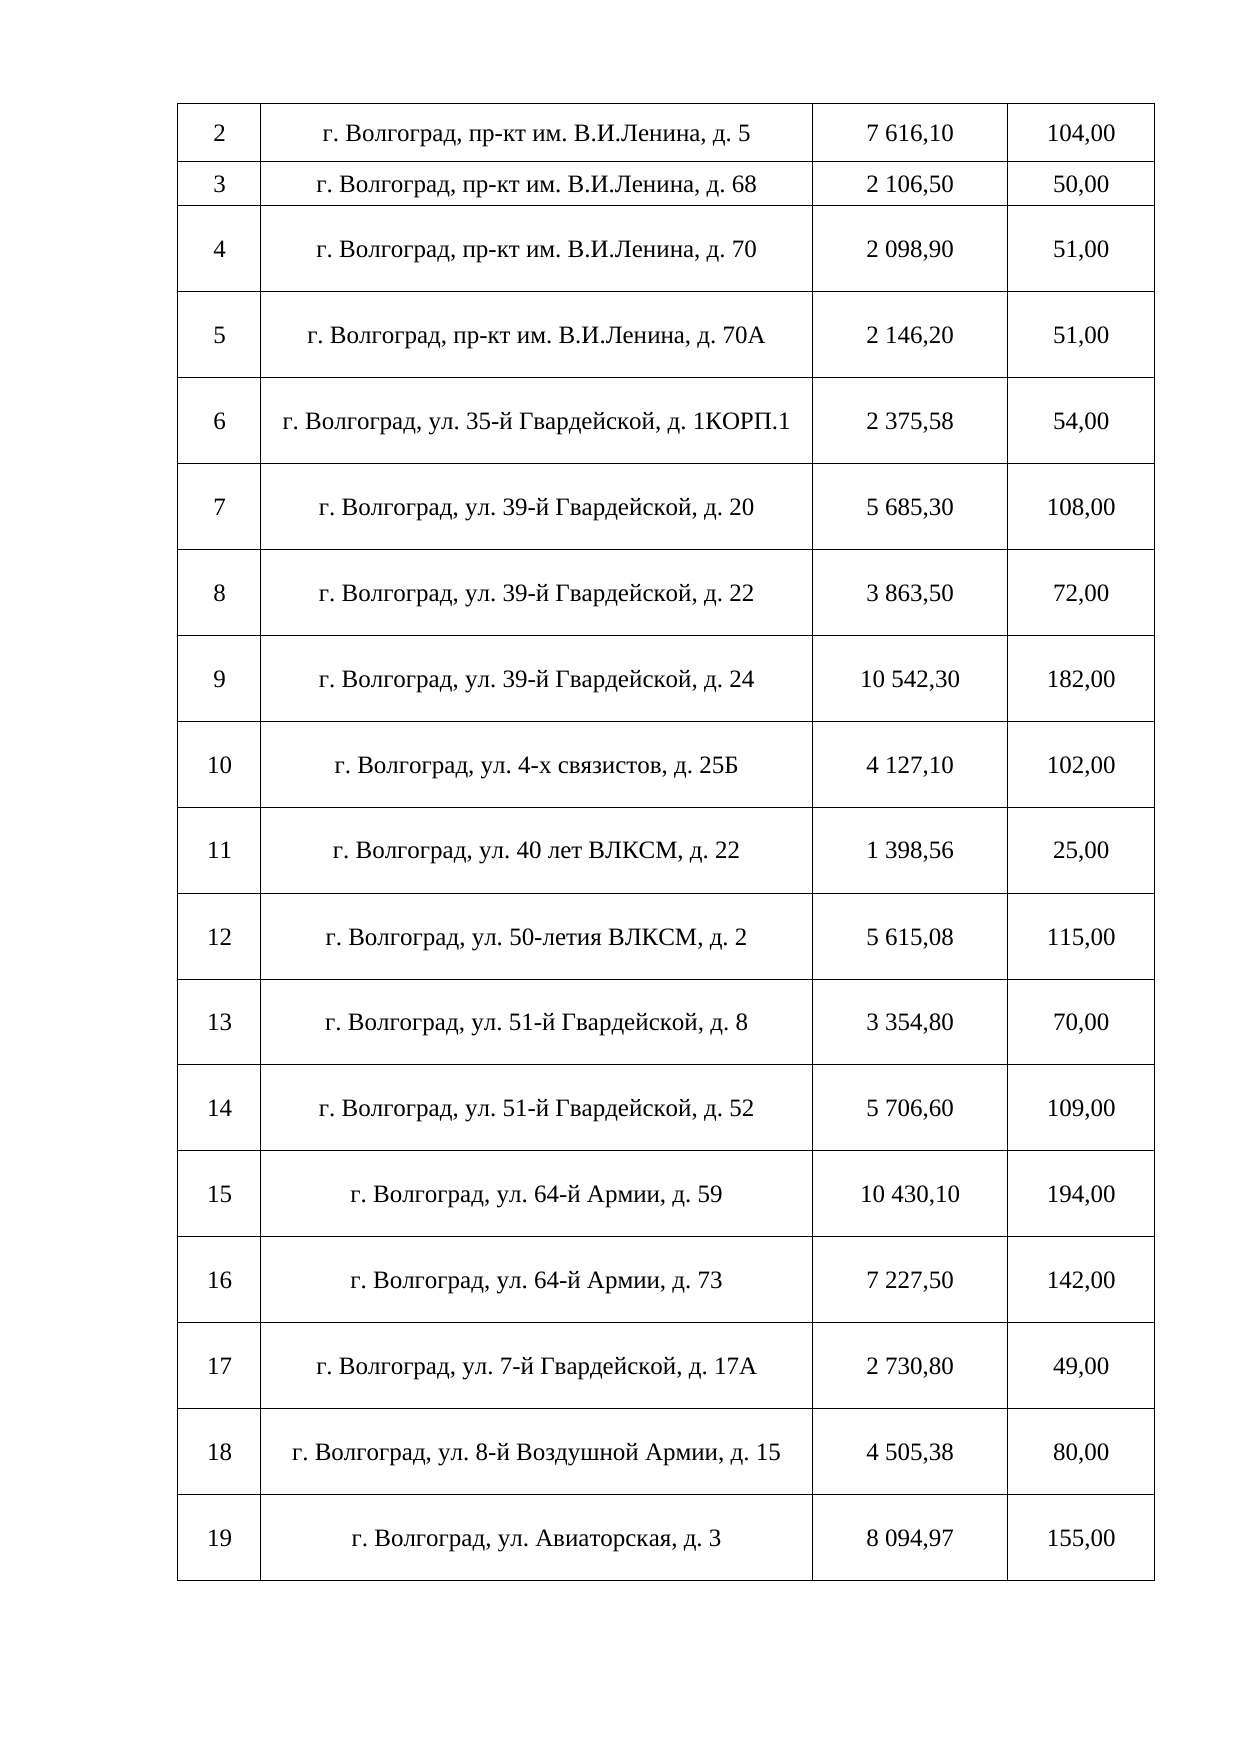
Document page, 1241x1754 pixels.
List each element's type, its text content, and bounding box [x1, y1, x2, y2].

table_cell 3 [178, 162, 260, 205]
table_cell 182,00 [1008, 636, 1154, 721]
table_cell г. Волгоград, пр-кт им. В.И.Ленина, д. 70 [261, 206, 812, 291]
table_cell 15 [178, 1151, 260, 1236]
table_cell 17 [178, 1323, 260, 1408]
table_cell 5 [178, 292, 260, 377]
table_cell г. Волгоград, ул. 39-й Гвардейской, д. 20 [261, 464, 812, 549]
table_cell 155,00 [1008, 1495, 1154, 1580]
table_cell 10 430,10 [813, 1151, 1007, 1236]
table_cell 19 [178, 1495, 260, 1580]
table_cell 2 [178, 104, 260, 161]
table_cell 6 [178, 378, 260, 463]
table_cell 2 730,80 [813, 1323, 1007, 1408]
table_cell 7 227,50 [813, 1237, 1007, 1322]
table_cell 5 685,30 [813, 464, 1007, 549]
table_cell 18 [178, 1409, 260, 1494]
table_cell 72,00 [1008, 550, 1154, 635]
table_cell 109,00 [1008, 1065, 1154, 1150]
table_cell г. Волгоград, ул. 39-й Гвардейской, д. 22 [261, 550, 812, 635]
table_cell г. Волгоград, ул. 8-й Воздушной Армии, д. 15 [261, 1409, 812, 1494]
table_cell 2 146,20 [813, 292, 1007, 377]
table_cell 4 127,10 [813, 722, 1007, 807]
table_cell 49,00 [1008, 1323, 1154, 1408]
table_cell 51,00 [1008, 206, 1154, 291]
table_cell г. Волгоград, пр-кт им. В.И.Ленина, д. 68 [261, 162, 812, 205]
table_cell 194,00 [1008, 1151, 1154, 1236]
table_cell 7 [178, 464, 260, 549]
table_cell 7 616,10 [813, 104, 1007, 161]
table_cell 2 098,90 [813, 206, 1007, 291]
table_cell 5 615,08 [813, 894, 1007, 978]
table_cell 80,00 [1008, 1409, 1154, 1494]
table_cell г. Волгоград, ул. 64-й Армии, д. 73 [261, 1237, 812, 1322]
table_cell 50,00 [1008, 162, 1154, 205]
table_cell 25,00 [1008, 808, 1154, 892]
table_cell 51,00 [1008, 292, 1154, 377]
table_cell 12 [178, 894, 260, 978]
table_cell г. Волгоград, ул. 64-й Армии, д. 59 [261, 1151, 812, 1236]
table_cell г. Волгоград, ул. 51-й Гвардейской, д. 52 [261, 1065, 812, 1150]
table_cell 11 [178, 808, 260, 892]
table_cell 13 [178, 980, 260, 1064]
table_cell 4 505,38 [813, 1409, 1007, 1494]
table_cell 8 [178, 550, 260, 635]
table_cell 115,00 [1008, 894, 1154, 978]
table_cell 54,00 [1008, 378, 1154, 463]
table_cell 1 398,56 [813, 808, 1007, 892]
table_cell 8 094,97 [813, 1495, 1007, 1580]
table_cell 102,00 [1008, 722, 1154, 807]
table_cell г. Волгоград, ул. Авиаторская, д. 3 [261, 1495, 812, 1580]
table_cell 5 706,60 [813, 1065, 1007, 1150]
table_cell 2 375,58 [813, 378, 1007, 463]
table_cell г. Волгоград, ул. 4-х связистов, д. 25Б [261, 722, 812, 807]
table_cell г. Волгоград, ул. 7-й Гвардейской, д. 17А [261, 1323, 812, 1408]
table_cell 4 [178, 206, 260, 291]
table_cell 142,00 [1008, 1237, 1154, 1322]
table_cell 9 [178, 636, 260, 721]
table_cell г. Волгоград, пр-кт им. В.И.Ленина, д. 70А [261, 292, 812, 377]
table_cell г. Волгоград, ул. 50-летия ВЛКСМ, д. 2 [261, 894, 812, 978]
table_cell 3 354,80 [813, 980, 1007, 1064]
table_cell г. Волгоград, пр-кт им. В.И.Ленина, д. 5 [261, 104, 812, 161]
table_cell г. Волгоград, ул. 51-й Гвардейской, д. 8 [261, 980, 812, 1064]
table_cell 70,00 [1008, 980, 1154, 1064]
table_cell г. Волгоград, ул. 40 лет ВЛКСМ, д. 22 [261, 808, 812, 892]
table_cell 3 863,50 [813, 550, 1007, 635]
table_cell 16 [178, 1237, 260, 1322]
table_cell г. Волгоград, ул. 35-й Гвардейской, д. 1КОРП.1 [261, 378, 812, 463]
table_cell 2 106,50 [813, 162, 1007, 205]
table_cell 14 [178, 1065, 260, 1150]
table_cell 10 [178, 722, 260, 807]
table_cell 10 542,30 [813, 636, 1007, 721]
table_cell 108,00 [1008, 464, 1154, 549]
table_cell 104,00 [1008, 104, 1154, 161]
table_cell г. Волгоград, ул. 39-й Гвардейской, д. 24 [261, 636, 812, 721]
